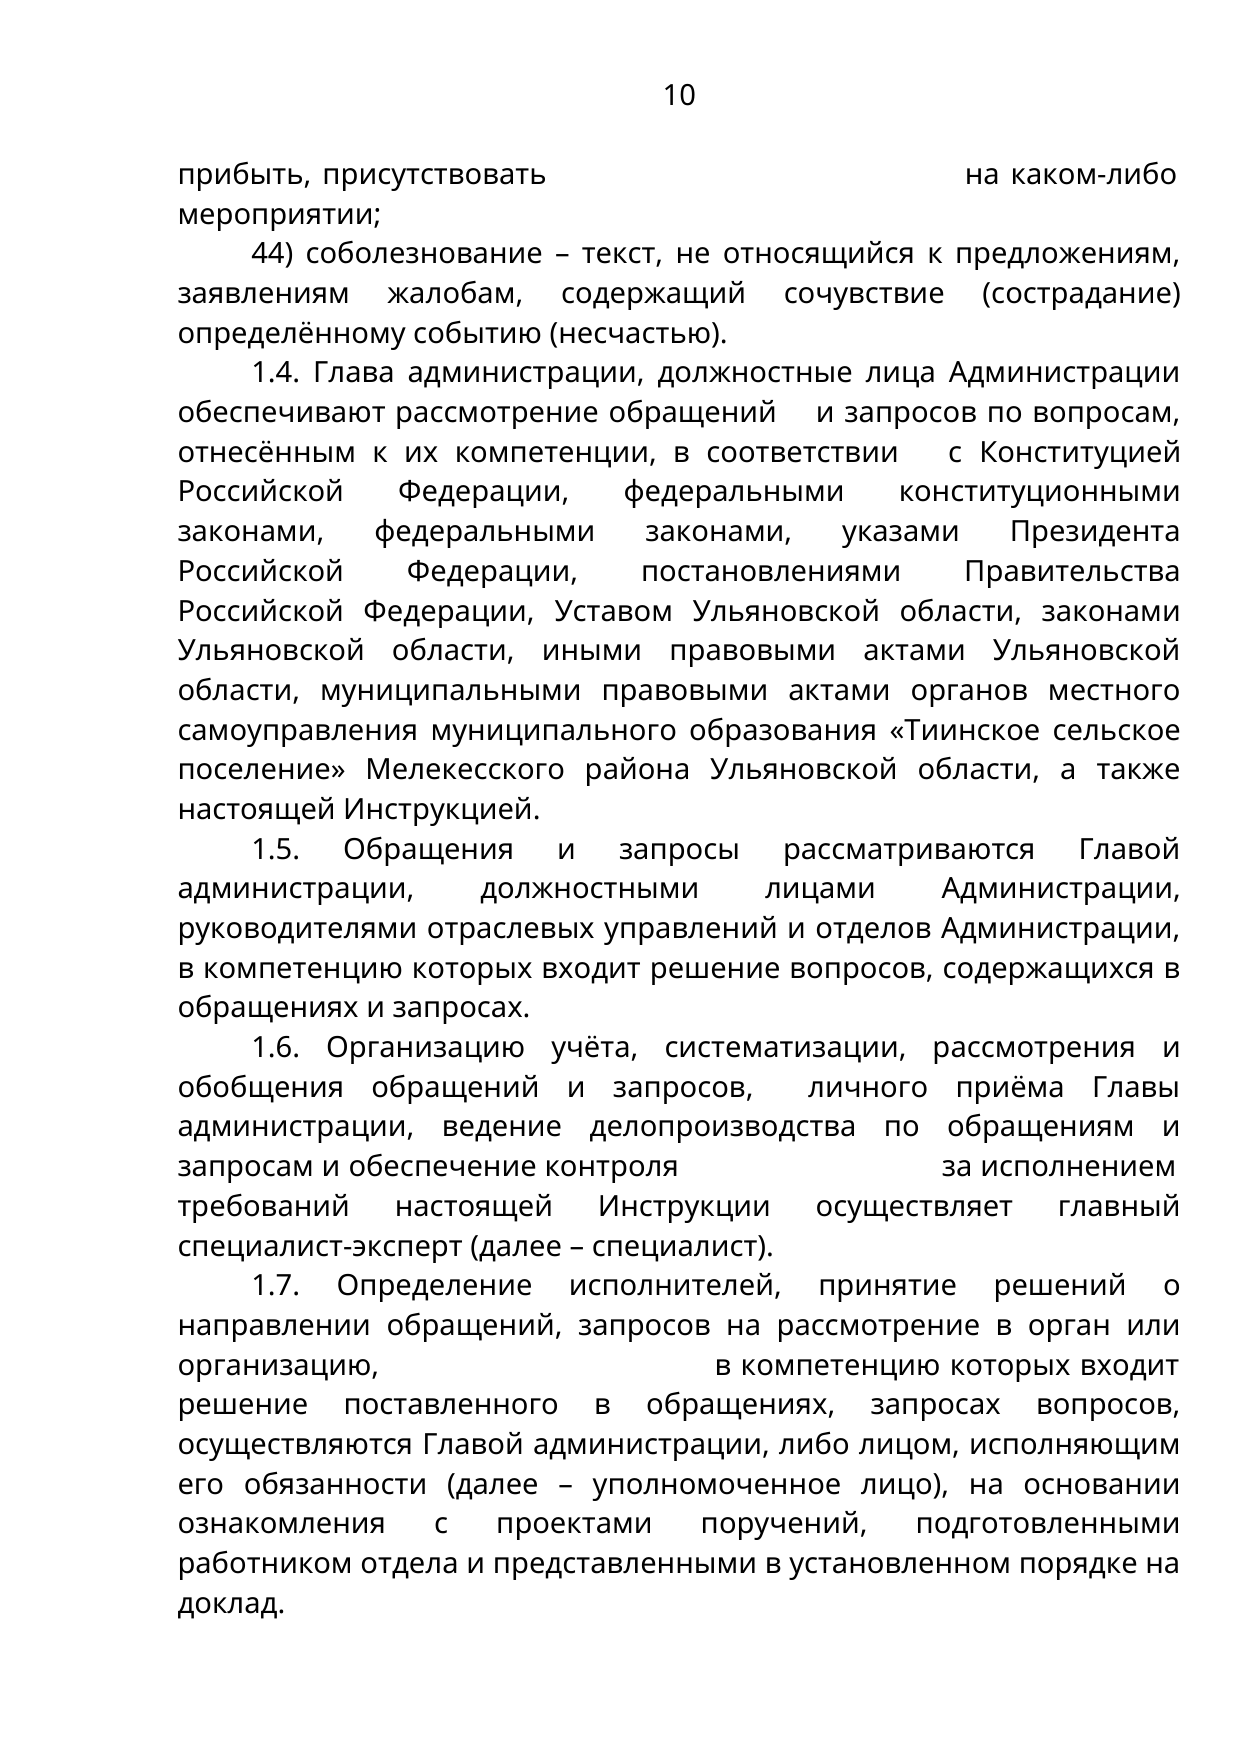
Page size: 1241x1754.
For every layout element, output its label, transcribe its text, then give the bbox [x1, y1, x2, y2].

text 1.6. Организацию учёта, систематизации, рассмотрения и обобщения обращений и запросов, личного приёма Главы администрации, ведение делопроизводства по обращениям и запросам и обеспечение контроля за исполнением требований настоящей Инструкции осуществляет главный специалист-эксперт (далее – специалист). [177, 1026, 1181, 1264]
text 44) соболезнование – текст, не относящийся к предложениям, заявлениям жалобам, содержащий сочувствие (сострадание) определённому событию (несчастью). [177, 233, 1181, 352]
text 1.7. Определение исполнителей, принятие решений о направлении обращений, запросов на рассмотрение в орган или организацию, в компетенцию которых входит решение поставленного в обращениях, запросах вопросов, осуществляются Главой администрации, либо лицом, исполняющим его обязанности (далее – уполномоченное лицо), на основании ознакомления с проектами поручений, подготовленными работником отдела и представленными в установленном порядке на доклад. [177, 1264, 1181, 1622]
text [177, 153, 1181, 233]
text 1.5. Обращения и запросы рассматриваются Главой администрации, должностными лицами Администрации, руководителями отраслевых управлений и отделов Администрации, в компетенцию которых входит решение вопросов, содержащихся в обращениях и запросах. [177, 828, 1181, 1026]
text 1.4. Глава администрации, должностные лица Администрации обеспечивают рассмотрение обращений и запросов по вопросам, отнесённым к их компетенции, в соответствии с Конституцией Российской Федерации, федеральными конституционными законами, федеральными законами, указами Президента Российской Федерации, постановлениями Правительства Российской Федерации, Уставом Ульяновской области, законами Ульяновской области, иными правовыми актами Ульяновской области, муниципальными правовыми актами органов местного самоуправления муниципального образования «Тиинское сельское поселение» Мелекесского района Ульяновской области, а также настоящей Инструкцией. [177, 352, 1181, 828]
